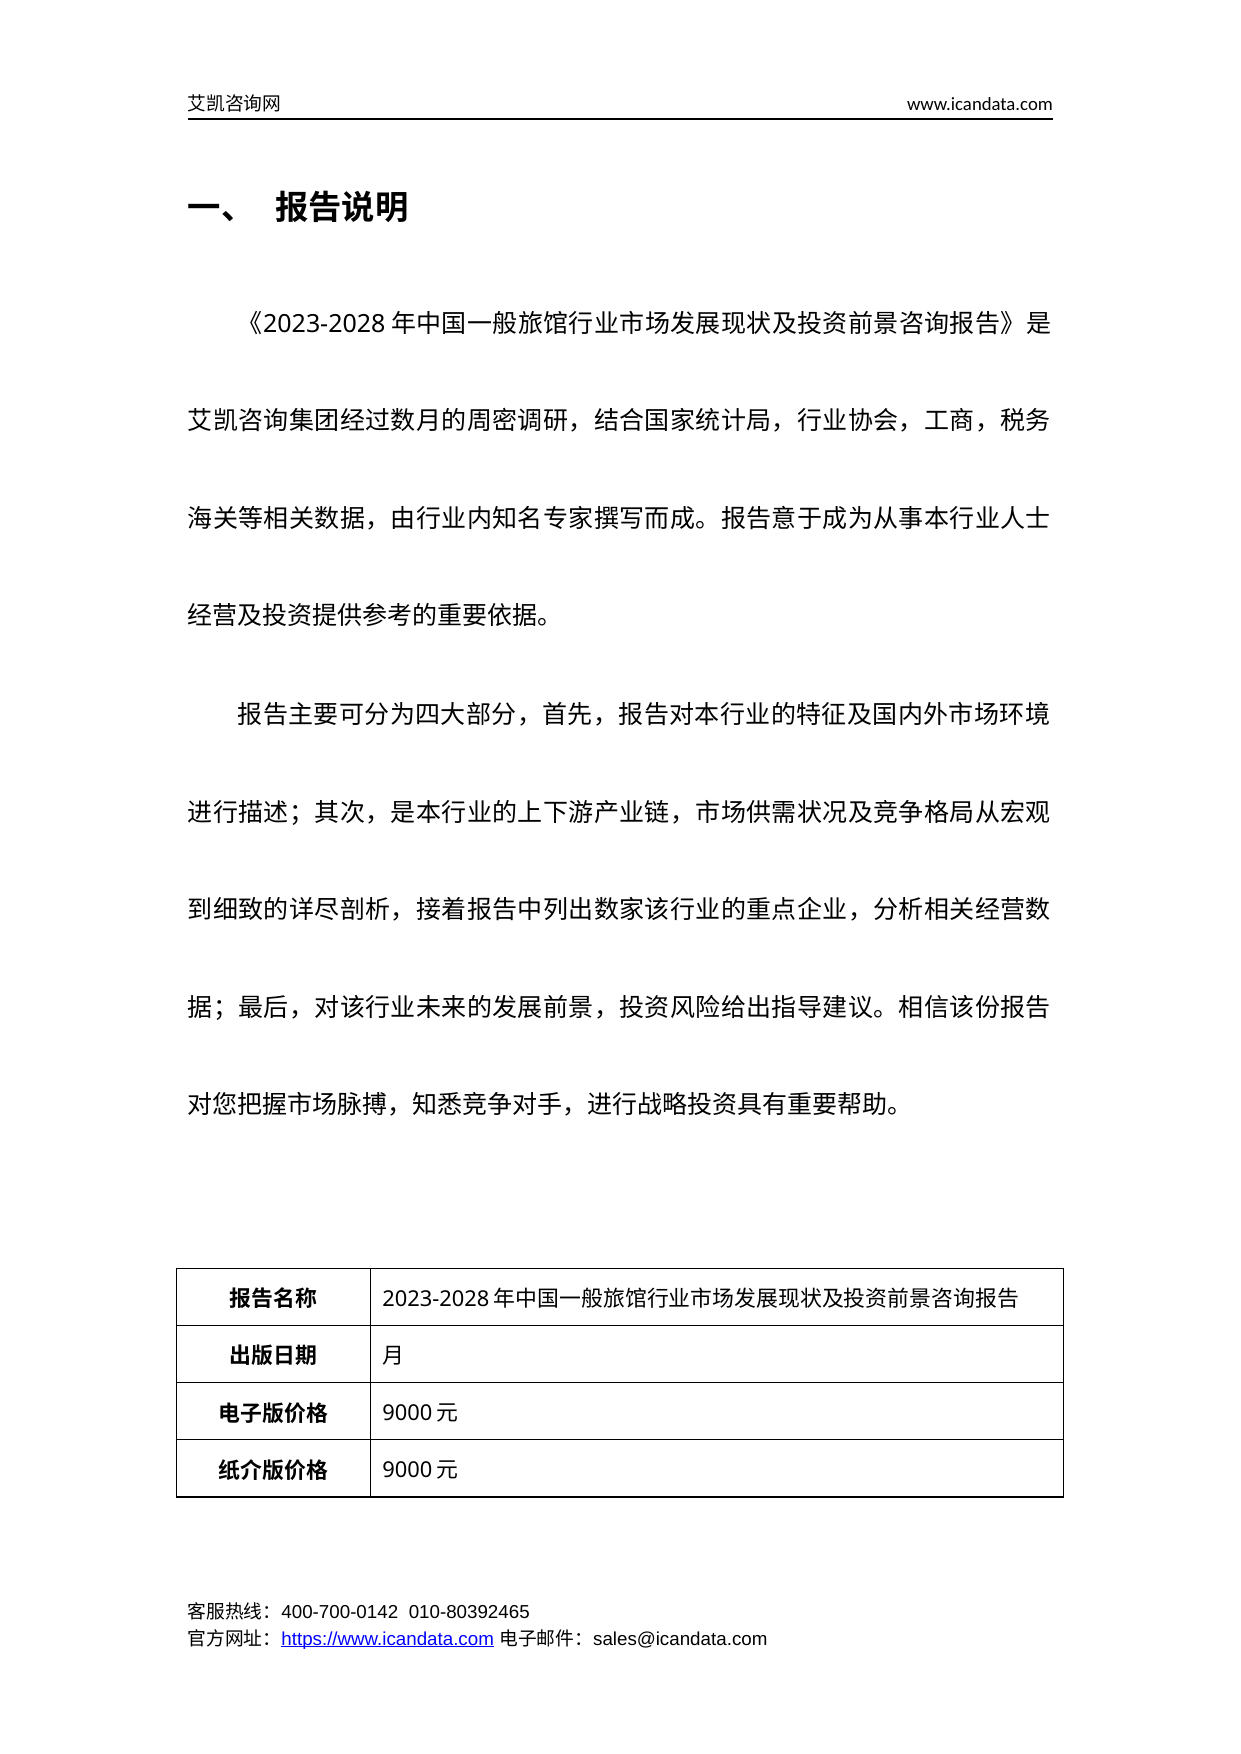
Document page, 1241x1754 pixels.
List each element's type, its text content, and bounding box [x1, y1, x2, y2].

table_cell 纸介版价格 [177, 1440, 370, 1496]
text 报告主要可分为四大部分，首先，报告对本行业的特征及国内外市场环境进行描述；其次，是本行业的上下游产业链，市场供需状况及竞争格局从宏观到细致的详尽剖析，接着报告中列出数家该行业的重点企业，分析相关经营数据；最后，对该行业未来的发展前景，投资风险给出指导建议。相信该份报告对您把握市场脉搏，知悉竞争对手，进行战略投资具有重要帮助。 [187, 681, 1053, 1136]
table_cell 出版日期 [177, 1326, 370, 1382]
table_cell 9000元 [371, 1440, 1063, 1496]
table_cell 月 [371, 1326, 1063, 1382]
text 《2023-2028年中国一般旅馆行业市场发展现状及投资前景咨询报告》是艾凯咨询集团经过数月的周密调研，结合国家统计局，行业协会，工商，税务海关等相关数据，由行业内知名专家撰写而成。报告意于成为从事本行业人士经营及投资提供参考的重要依据。 [187, 289, 1053, 646]
subtitle 报告说明 [187, 172, 1053, 237]
table_cell 9000元 [371, 1383, 1063, 1439]
table_header 报告名称 [177, 1269, 370, 1325]
table_header 2023-2028年中国一般旅馆行业市场发展现状及投资前景咨询报告 [371, 1269, 1063, 1325]
table_cell 电子版价格 [177, 1383, 370, 1439]
